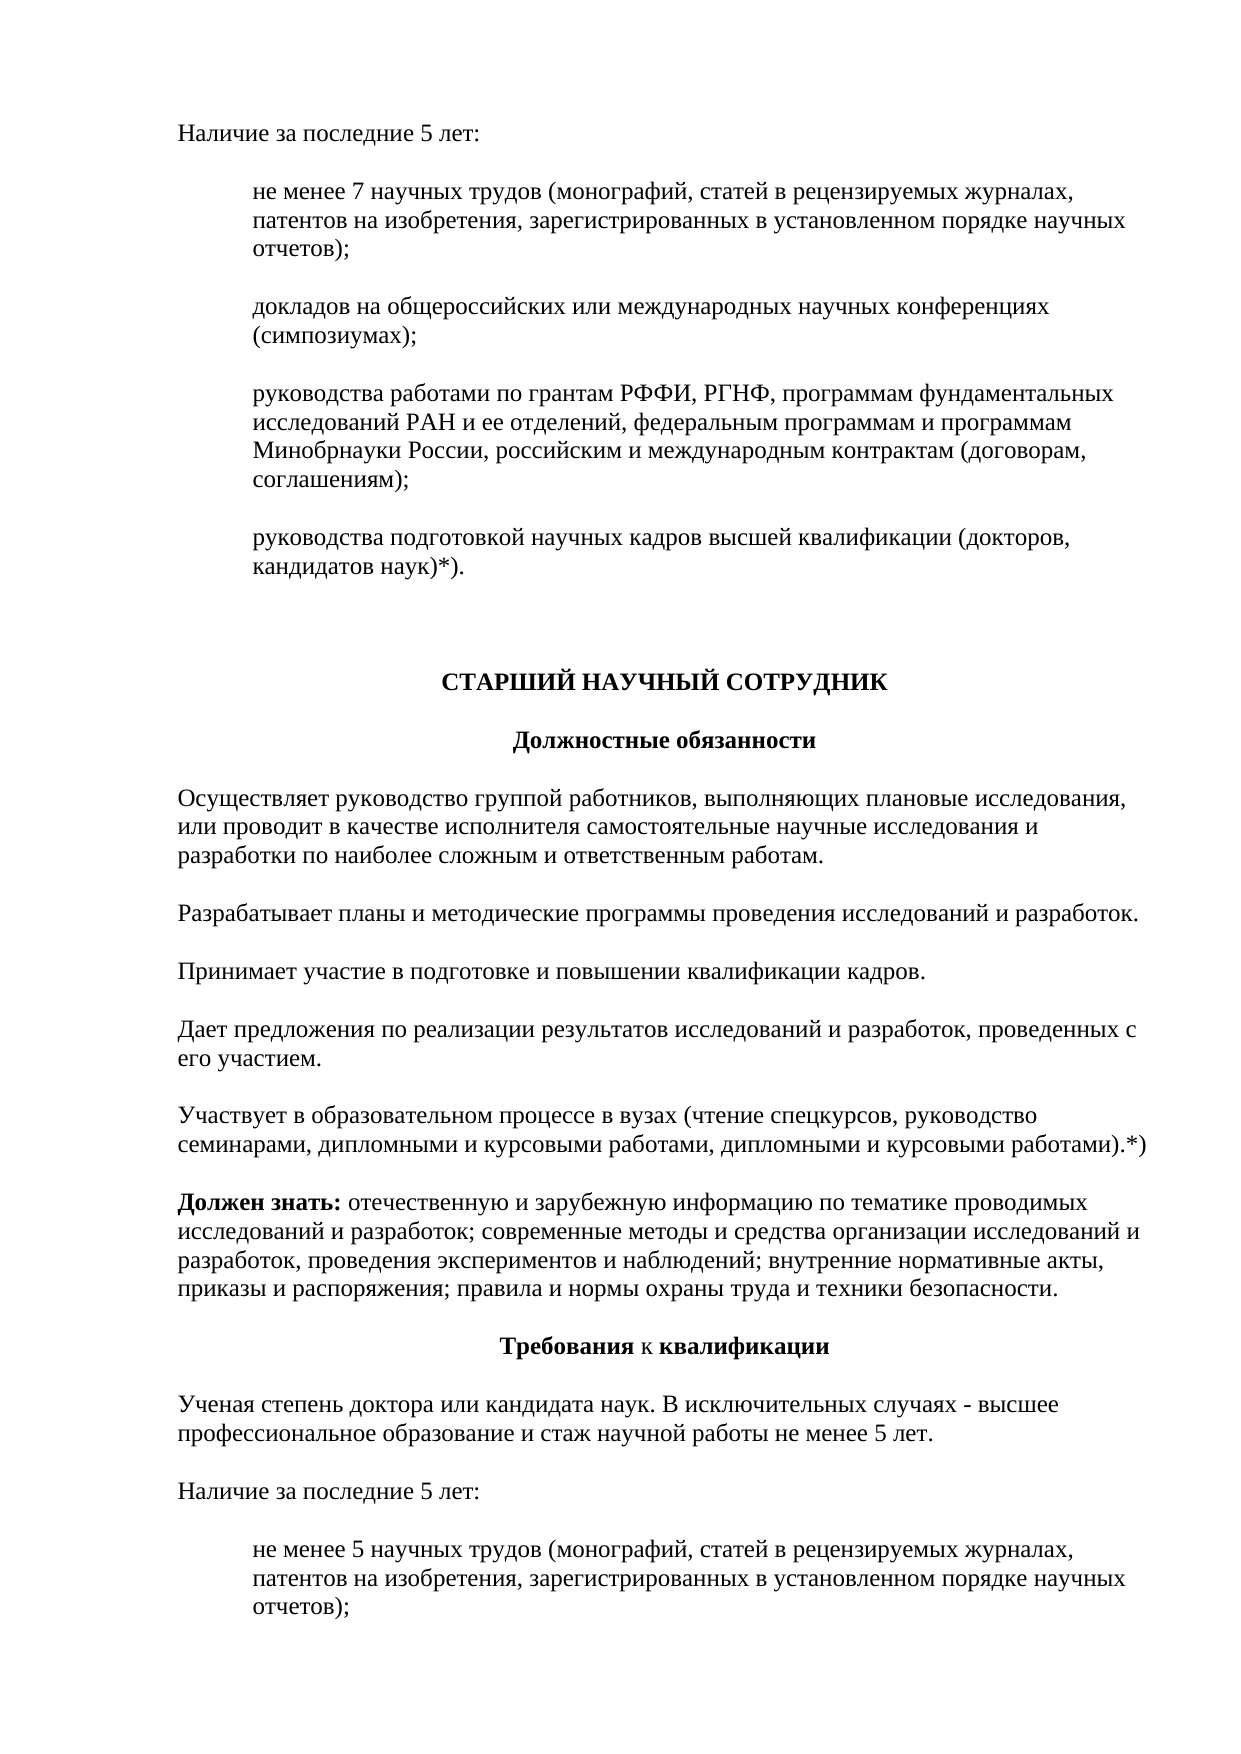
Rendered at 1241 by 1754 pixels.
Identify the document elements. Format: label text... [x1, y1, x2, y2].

text Наличие за последние 5 лет: [177, 118, 1152, 147]
text Наличие за последние 5 лет: [177, 1476, 1152, 1505]
text Требования к квалификации [177, 1331, 1152, 1360]
text не менее 5 научных трудов (монографий, статей в рецензируемых журналах, патентов на изобретения, зарегистрированных в установленном порядке научных отчетов); [252, 1534, 1152, 1620]
text Разрабатывает планы и методические программы проведения исследований и разработок. [177, 898, 1152, 927]
text Дает предложения по реализации результатов исследований и разработок, проведенных с его участием. [177, 1014, 1152, 1071]
text Должен знать: отечественную и зарубежную информацию по тематике проводимых исследований и разработок; современные методы и средства организации исследований и разработок, проведения экспериментов и наблюдений; внутренние нормативные акты, приказы и распоряжения; правила и нормы охраны труда и техники безопасности. [177, 1187, 1152, 1302]
text Принимает участие в подготовке и повышении квалификации кадров. [177, 956, 1152, 985]
text докладов на общероссийских или международных научных конференциях (симпозиумах); [252, 291, 1152, 349]
text руководства подготовкой научных кадров высшей квалификации (докторов, кандидатов наук)*). [252, 522, 1152, 580]
text СТАРШИЙ НАУЧНЫЙ СОТРУДНИК [177, 667, 1152, 696]
text Осуществляет руководство группой работников, выполняющих плановые исследования, или проводит в качестве исполнителя самостоятельные научные исследования и разработки по наиболее сложным и ответственным работам. [177, 783, 1152, 869]
text Участвует в образовательном процессе в вузах (чтение спецкурсов, руководство семинарами, дипломными и курсовыми работами, дипломными и курсовыми работами).*) [177, 1101, 1152, 1158]
text руководства работами по грантам РФФИ, РГНФ, программам фундаментальных исследований РАН и ее отделений, федеральным программам и программам Минобрнауки России, российским и международным контрактам (договорам, соглашениям); [252, 378, 1152, 493]
text Ученая степень доктора или кандидата наук. В исключительных случаях - высшее профессиональное образование и стаж научной работы не менее 5 лет. [177, 1389, 1152, 1447]
text не менее 7 научных трудов (монографий, статей в рецензируемых журналах, патентов на изобретения, зарегистрированных в установленном порядке научных отчетов); [252, 176, 1152, 262]
text Должностные обязанности [177, 725, 1152, 753]
